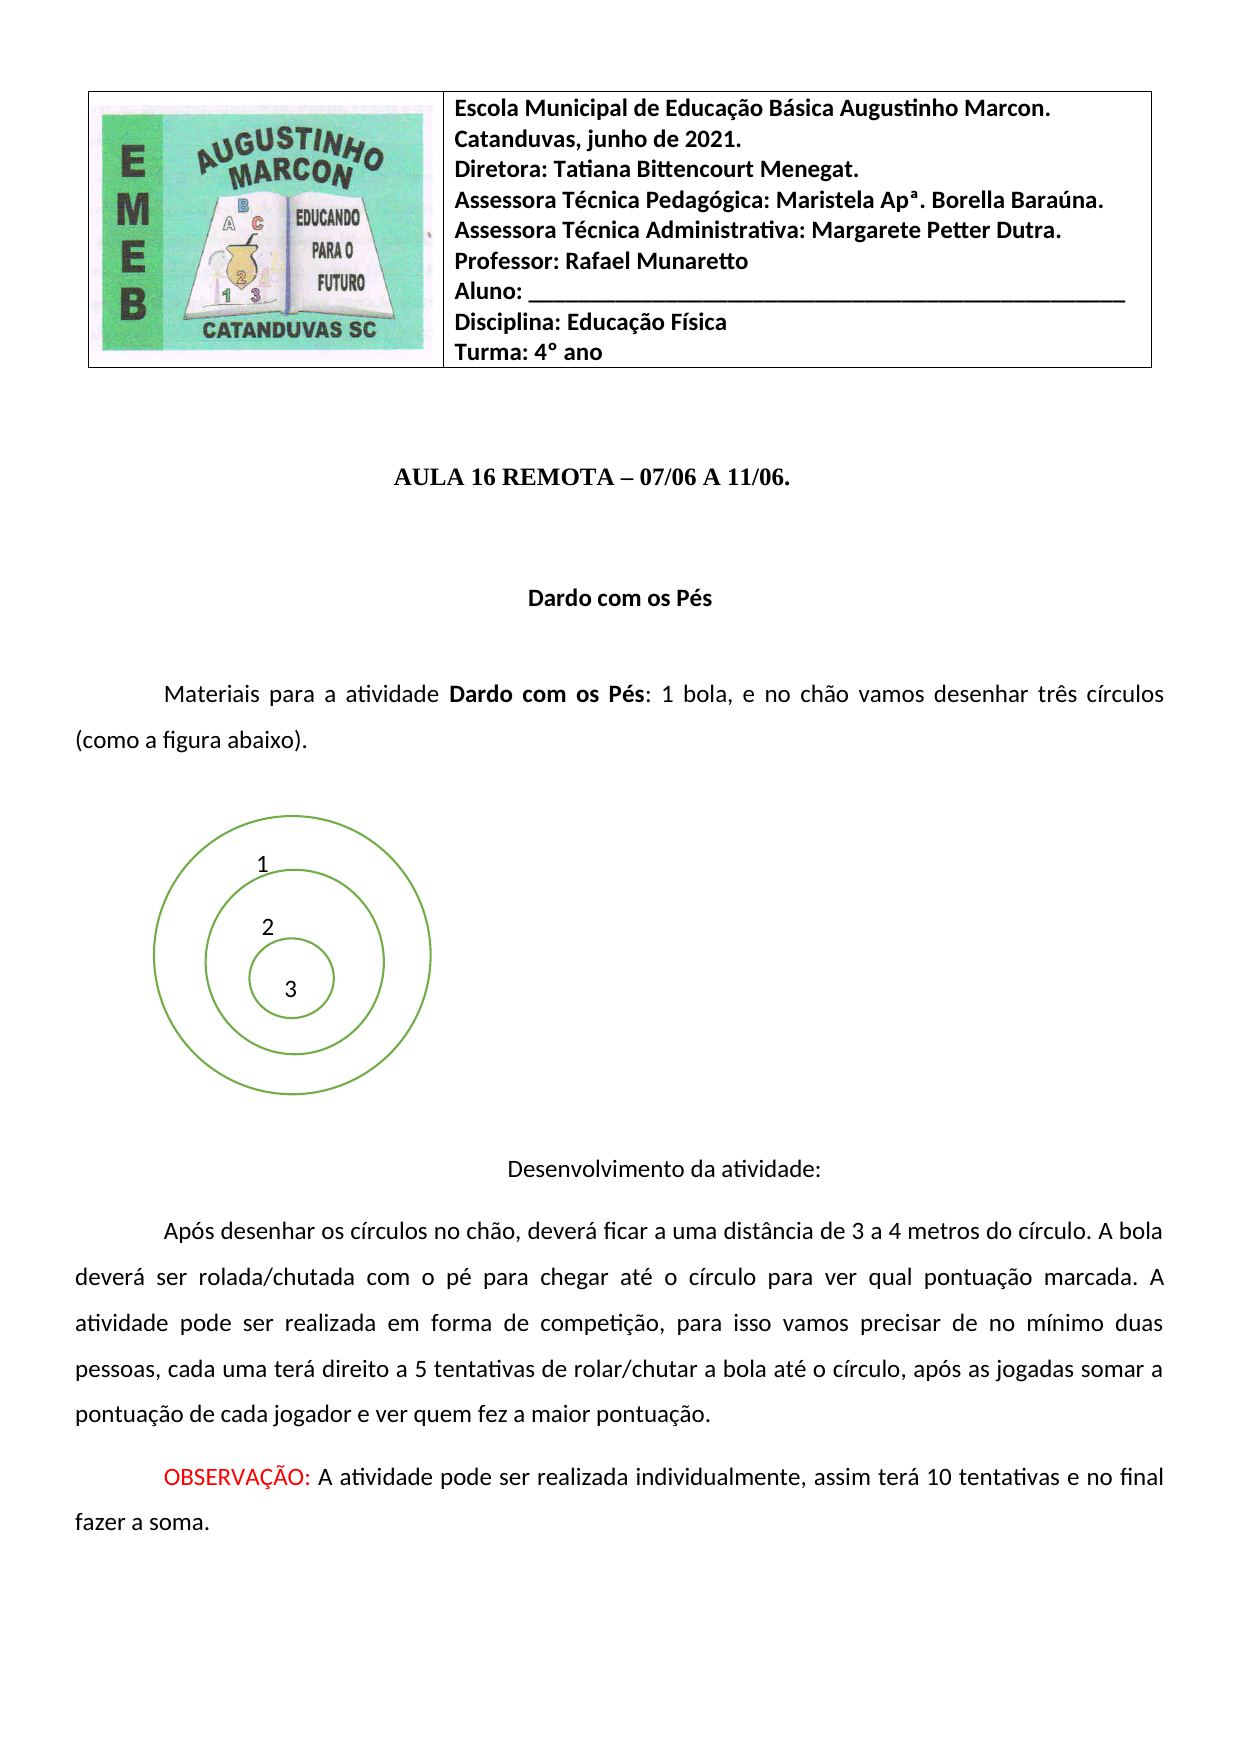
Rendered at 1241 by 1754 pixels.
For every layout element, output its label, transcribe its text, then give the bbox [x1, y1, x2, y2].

table_header [89, 92, 443, 367]
text Após desenhar os círculos no chão, deverá ficar a uma distância de 3 a 4 metros do círculo. A bola deverá ser rolada/chutada com o pé para chegar até o círculo para ver qual pontuação marcada. A atividade pode ser realizada em forma de competição, para isso vamos precisar de no mínimo duas pessoas, cada uma terá direito a 5 tentativas de rolar/chutar a bola até o círculo, após as jogadas somar a pontuação de cada jogador e ver quem fez a maior pontuação. [75, 1216, 1165, 1429]
text 3 [75, 973, 1165, 1004]
text 2 [75, 911, 1165, 942]
text Materiais para a atividade Dardo com os Pés: 1 bola, e no chão vamos desenhar três círculos (como a figura abaixo). [75, 678, 1165, 754]
text 1 [75, 849, 1165, 879]
text OBSERVAÇÃO: A atividade pode ser realizada individualmente, assim terá 10 tentativas e no final fazer a soma. [75, 1461, 1165, 1537]
text Dardo com os Pés [75, 582, 1165, 612]
picture [90, 105, 433, 360]
text Desenvolvimento da atividade: [75, 1153, 1165, 1184]
text AULA 16 REMOTA – 07/06 A 11/06. [75, 462, 1165, 491]
table_header Escola Municipal de Educação Básica Augustinho Marcon. Catanduvas, junho de 2021. Diretora: Tatiana Bittencourt Menegat. Assessora Técnica Pedagógica: Maristela Apª. Borella Baraúna. Assessora Técnica Administrativa: Margarete Petter Dutra. Professor: Rafael Munaretto Aluno: ________________________________________________ Disciplina: Educação Física Turma: 4º ano [444, 92, 1151, 367]
